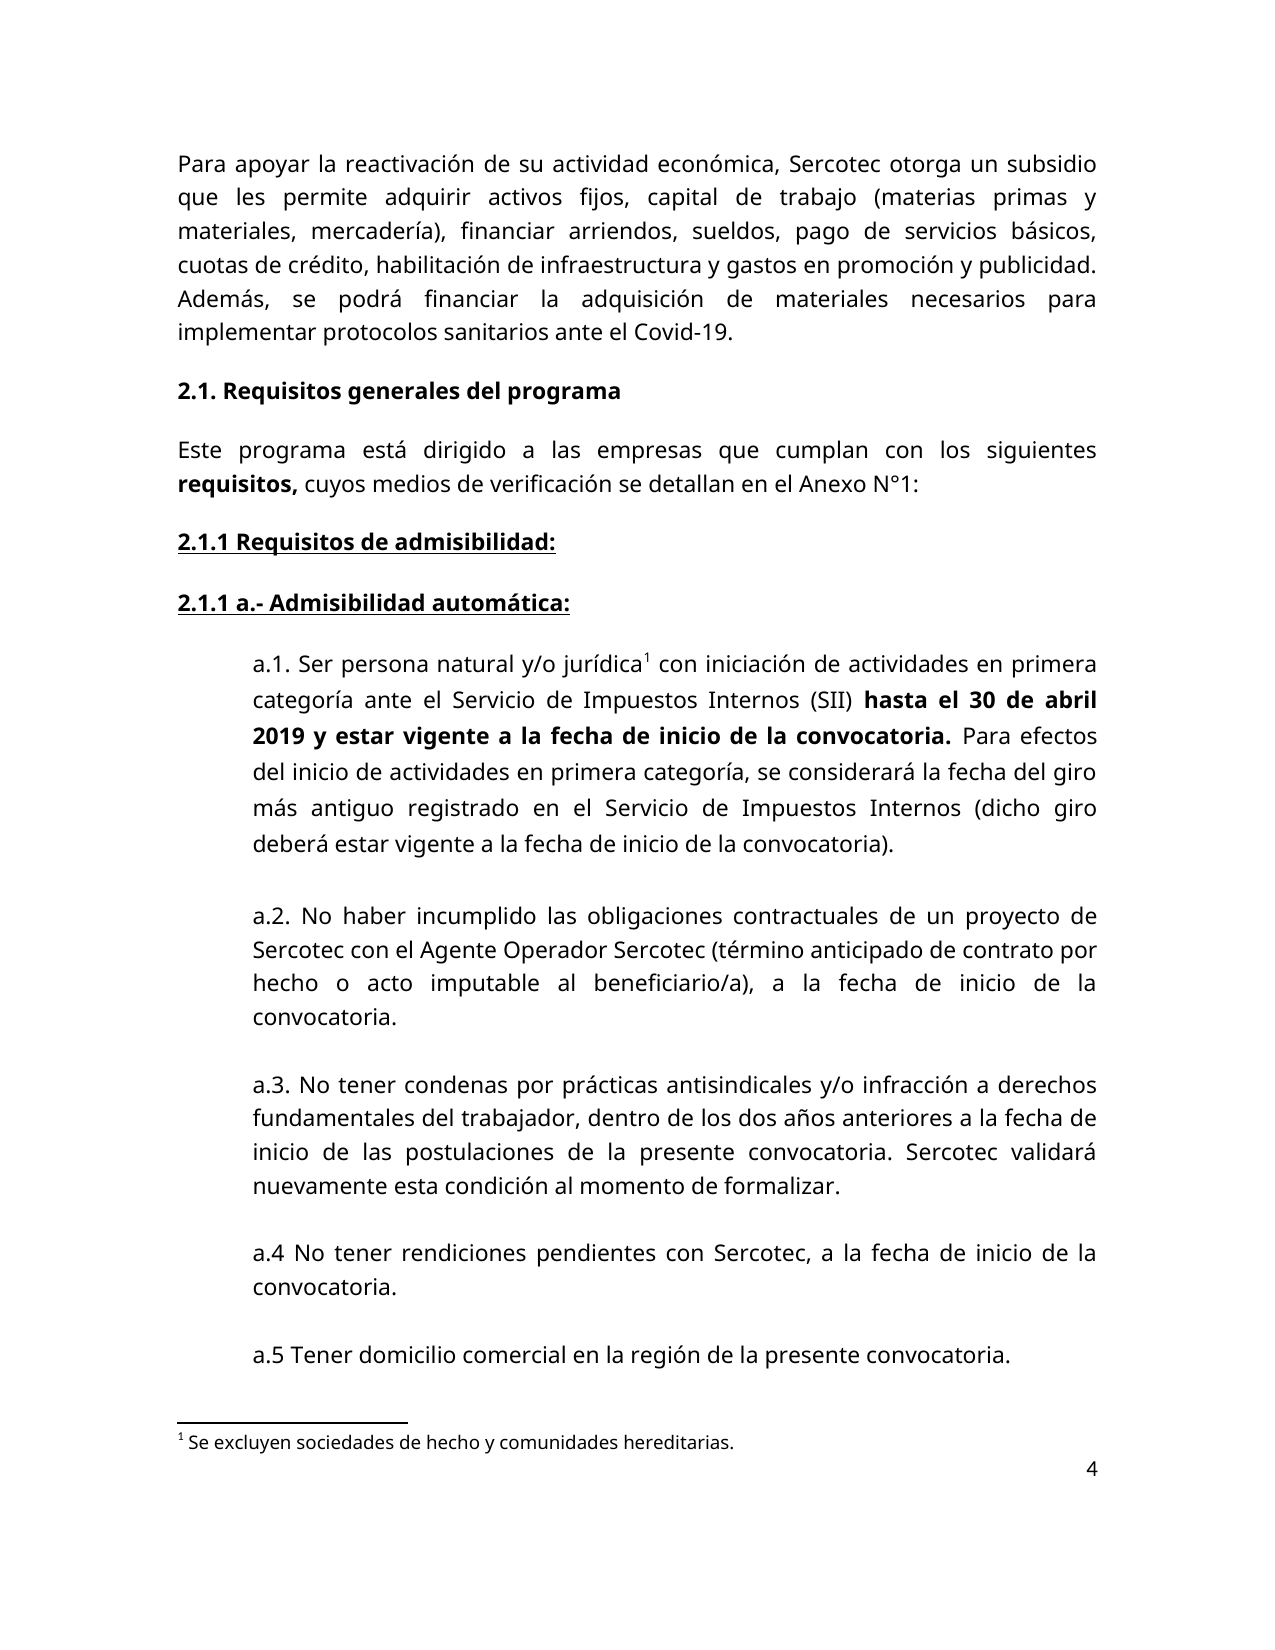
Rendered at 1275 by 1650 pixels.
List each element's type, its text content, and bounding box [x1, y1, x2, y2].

text Este programa está dirigido a las empresas que cumplan con los siguientes requisitos, cuyos medios de verificación se detallan en el Anexo N°1: [177, 434, 1098, 499]
text 2.1. Requisitos generales del programa [177, 375, 1098, 406]
text a.2. No haber incumplido las obligaciones contractuales de un proyecto de Sercotec con el Agente Operador Sercotec (término anticipado de contrato por hecho o acto imputable al beneficiario/a), a la fecha de inicio de la convocatoria. [252, 900, 1098, 1032]
text a.1. Ser persona natural y/o jurídica con iniciación de actividades en primera categoría ante el Servicio de Impuestos Internos (SII) hasta el 30 de abril 2019 y estar vigente a la fecha de inicio de la convocatoria. Para efectos del inicio de actividades en primera categoría, se considerará la fecha del giro más antiguo registrado en el Servicio de Impuestos Internos (dicho giro deberá estar vigente a la fecha de inicio de la convocatoria). [252, 648, 1098, 859]
text a.5 Tener domicilio comercial en la región de la presente convocatoria. [252, 1338, 1098, 1370]
text 2.1.1 a.- Admisibilidad automática: [177, 587, 1098, 618]
text a.3. No tener condenas por prácticas antisindicales y/o infracción a derechos fundamentales del trabajador, dentro de los dos años anteriores a la fecha de inicio de las postulaciones de la presente convocatoria. Sercotec validará nuevamente esta condición al momento de formalizar. [252, 1068, 1098, 1201]
text a.4 No tener rendiciones pendientes con Sercotec, a la fecha de inicio de la convocatoria. [252, 1237, 1098, 1302]
text Para apoyar la reactivación de su actividad económica, Sercotec otorga un subsidio que les permite adquirir activos fijos, capital de trabajo (materias primas y materiales, mercadería), financiar arriendos, sueldos, pago de servicios básicos, cuotas de crédito, habilitación de infraestructura y gastos en promoción y publicidad. Además, se podrá financiar la adquisición de materiales necesarios para implementar protocolos sanitarios ante el Covid-19. [177, 148, 1098, 348]
text 2.1.1 Requisitos de admisibilidad: [177, 526, 1098, 558]
